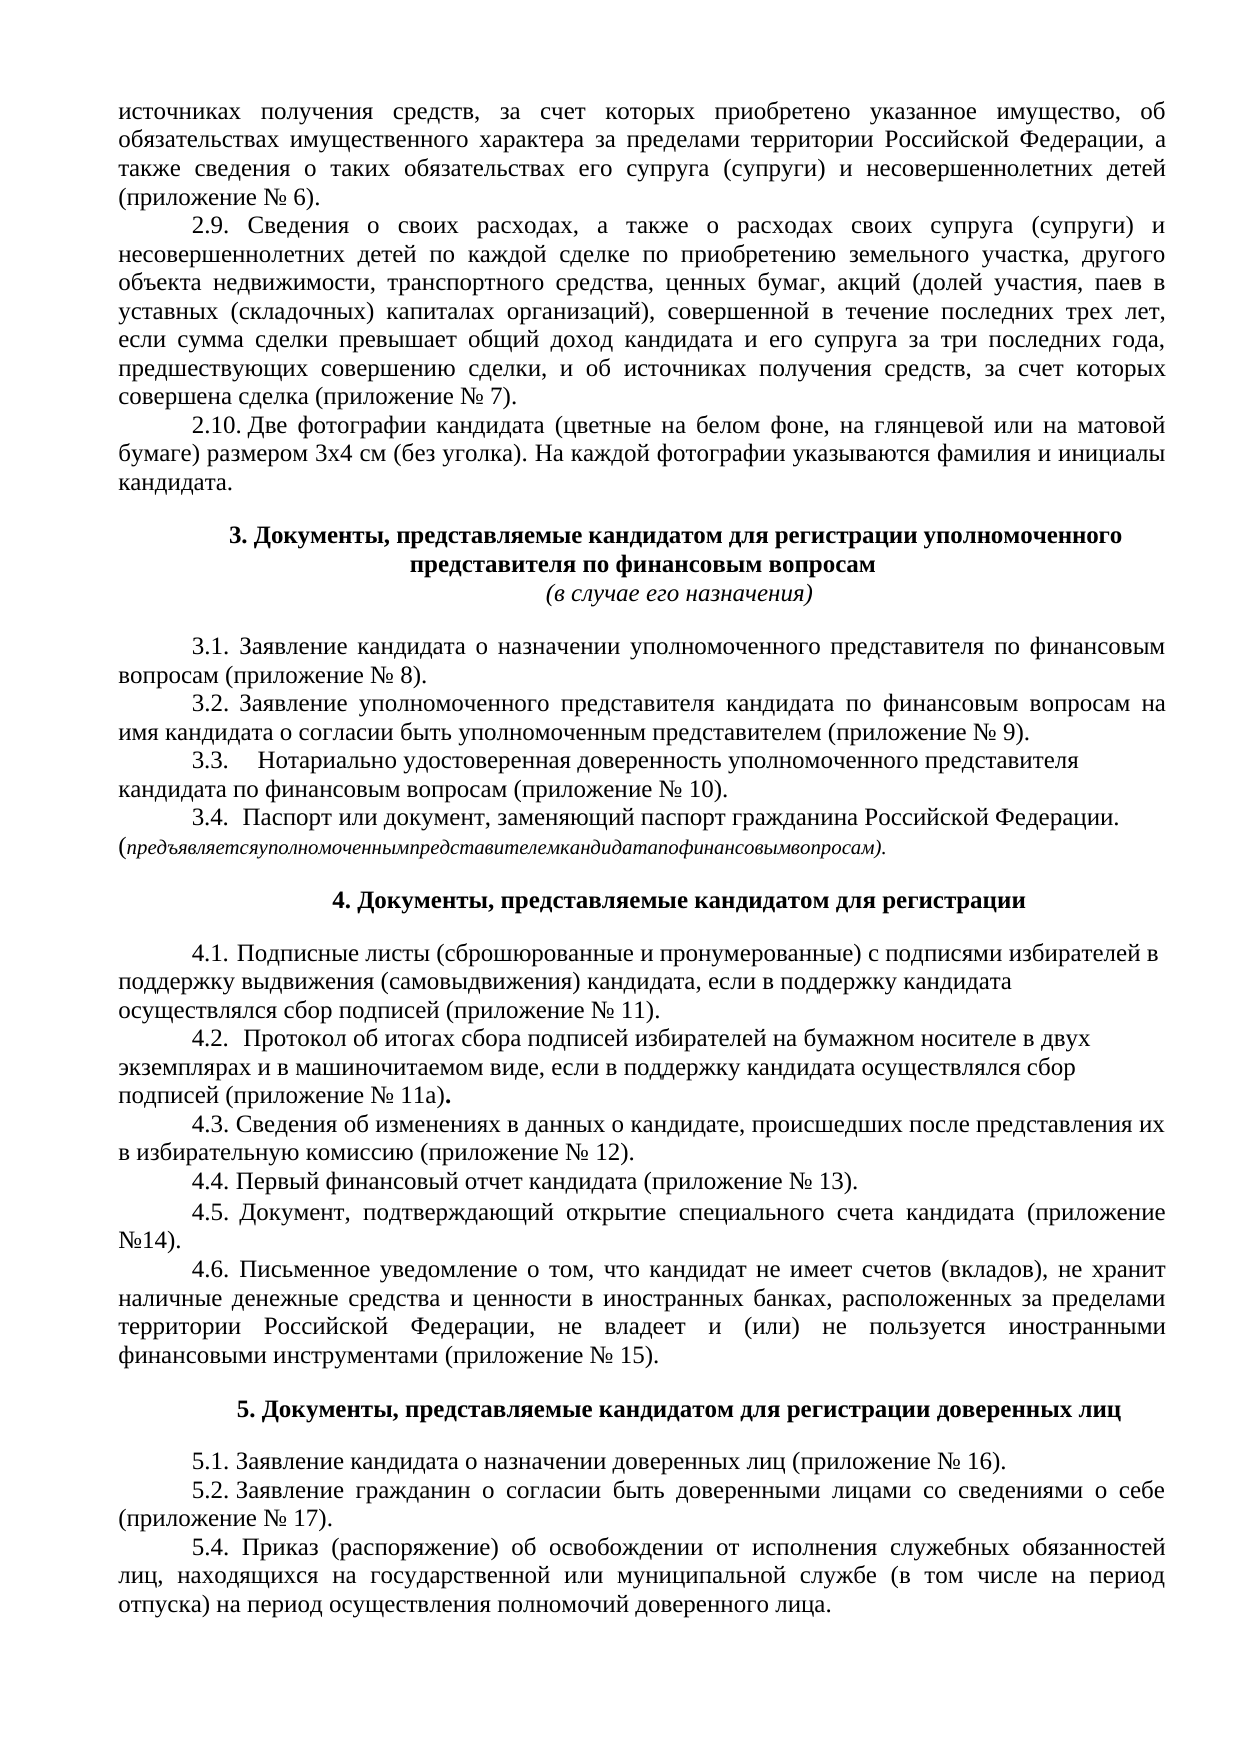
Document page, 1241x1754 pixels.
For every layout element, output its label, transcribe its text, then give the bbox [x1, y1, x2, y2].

list Документ, подтверждающий открытие специального счета кандидата (приложение №14). [118, 1197, 1167, 1254]
list Заявление гражданин о согласии быть доверенными лицами со сведениями о себе (приложение № 17). [118, 1476, 1166, 1533]
text 3. Документы, представляемые кандидатом для регистрации уполномоченного представителя по финансовым вопросам [229, 521, 1167, 578]
list Письменное уведомление о том, что кандидат не имеет счетов (вкладов), не хранит наличные денежные средства и ценности в иностранных банках, расположенных за пределами территории Российской Федерации, не владеет и (или) не пользуется иностранными финансовыми инструментами (приложение № 15). [118, 1254, 1167, 1369]
list Две фотографии кандидата (цветные на белом фоне, на глянцевой или на матовой бумаге) размером 3х4 см (без уголка). На каждой фотографии указываются фамилия и инициалы кандидата. [118, 410, 1167, 496]
text 3.4. Паспорт или документ, заменяющий паспорт гражданина Российской Федерации. (предъявляетсяуполномоченнымпредставителемкандидатапофинансовымвопросам). [118, 803, 1167, 860]
list Заявление кандидата о назначении уполномоченного представителя по финансовым вопросам (приложение № 8). [118, 632, 1166, 689]
list Первый финансовый отчет кандидата (приложение № 13). [192, 1167, 1167, 1195]
text 5. Документы, представляемые кандидатом для регистрации доверенных лиц [237, 1394, 1167, 1422]
list Сведения об изменениях в данных о кандидате, происшедших после представления их в избирательную комиссию (приложение № 12). [118, 1109, 1166, 1167]
text 4.2. Протокол об итогах сбора подписей избирателей на бумажном носителе в двух экземплярах и в машиночитаемом виде, если в поддержку кандидата осуществлялся сбор подписей (приложение № 11а). [118, 1024, 1167, 1109]
list Сведения о своих расходах, а также о расходах своих супруга (супруги) и несовершеннолетних детей по каждой сделке по приобретению земельного участка, другого объекта недвижимости, транспортного средства, ценных бумаг, акций (долей участия, паев в уставных (складочных) капиталах организаций), совершенной в течение последних трех лет, если сумма сделки превышает общий доход кандидата и его супруга за три последних года, предшествующих совершению сделки, и об источниках получения средств, за счет которых совершена сделка (приложение № 7). [118, 211, 1167, 410]
list Заявление уполномоченного представителя кандидата по финансовым вопросам на имя кандидата о согласии быть уполномоченным представителем (приложение № 9). [118, 689, 1167, 746]
text 5.4. Приказ (распоряжение) об освобождении от исполнения служебных обязанностей лиц, находящихся на государственной или муниципальной службе (в том числе на период отпуска) на период осуществления полномочий доверенного лица. [118, 1533, 1167, 1618]
text источниках получения средств, за счет которых приобретено указанное имущество, об обязательствах имущественного характера за пределами территории Российской Федерации, а также сведения о таких обязательствах его супруга (супруги) и несовершеннолетних детей (приложение № 6). [118, 96, 1167, 211]
list Заявление кандидата о назначении доверенных лиц (приложение № 16). [192, 1447, 1167, 1476]
text (в случае его назначения) [546, 578, 1167, 607]
text 4.1. Подписные листы (сброшюрованные и пронумерованные) с подписями избирателей в поддержку выдвижения (самовыдвижения) кандидата, если в поддержку кандидата осуществлялся сбор подписей (приложение № 11). [118, 938, 1167, 1024]
text 4. Документы, представляемые кандидатом для регистрации [332, 885, 1167, 914]
text 3.3. Нотариально удостоверенная доверенность уполномоченного представителя кандидата по финансовым вопросам (приложение № 10). [118, 746, 1167, 803]
